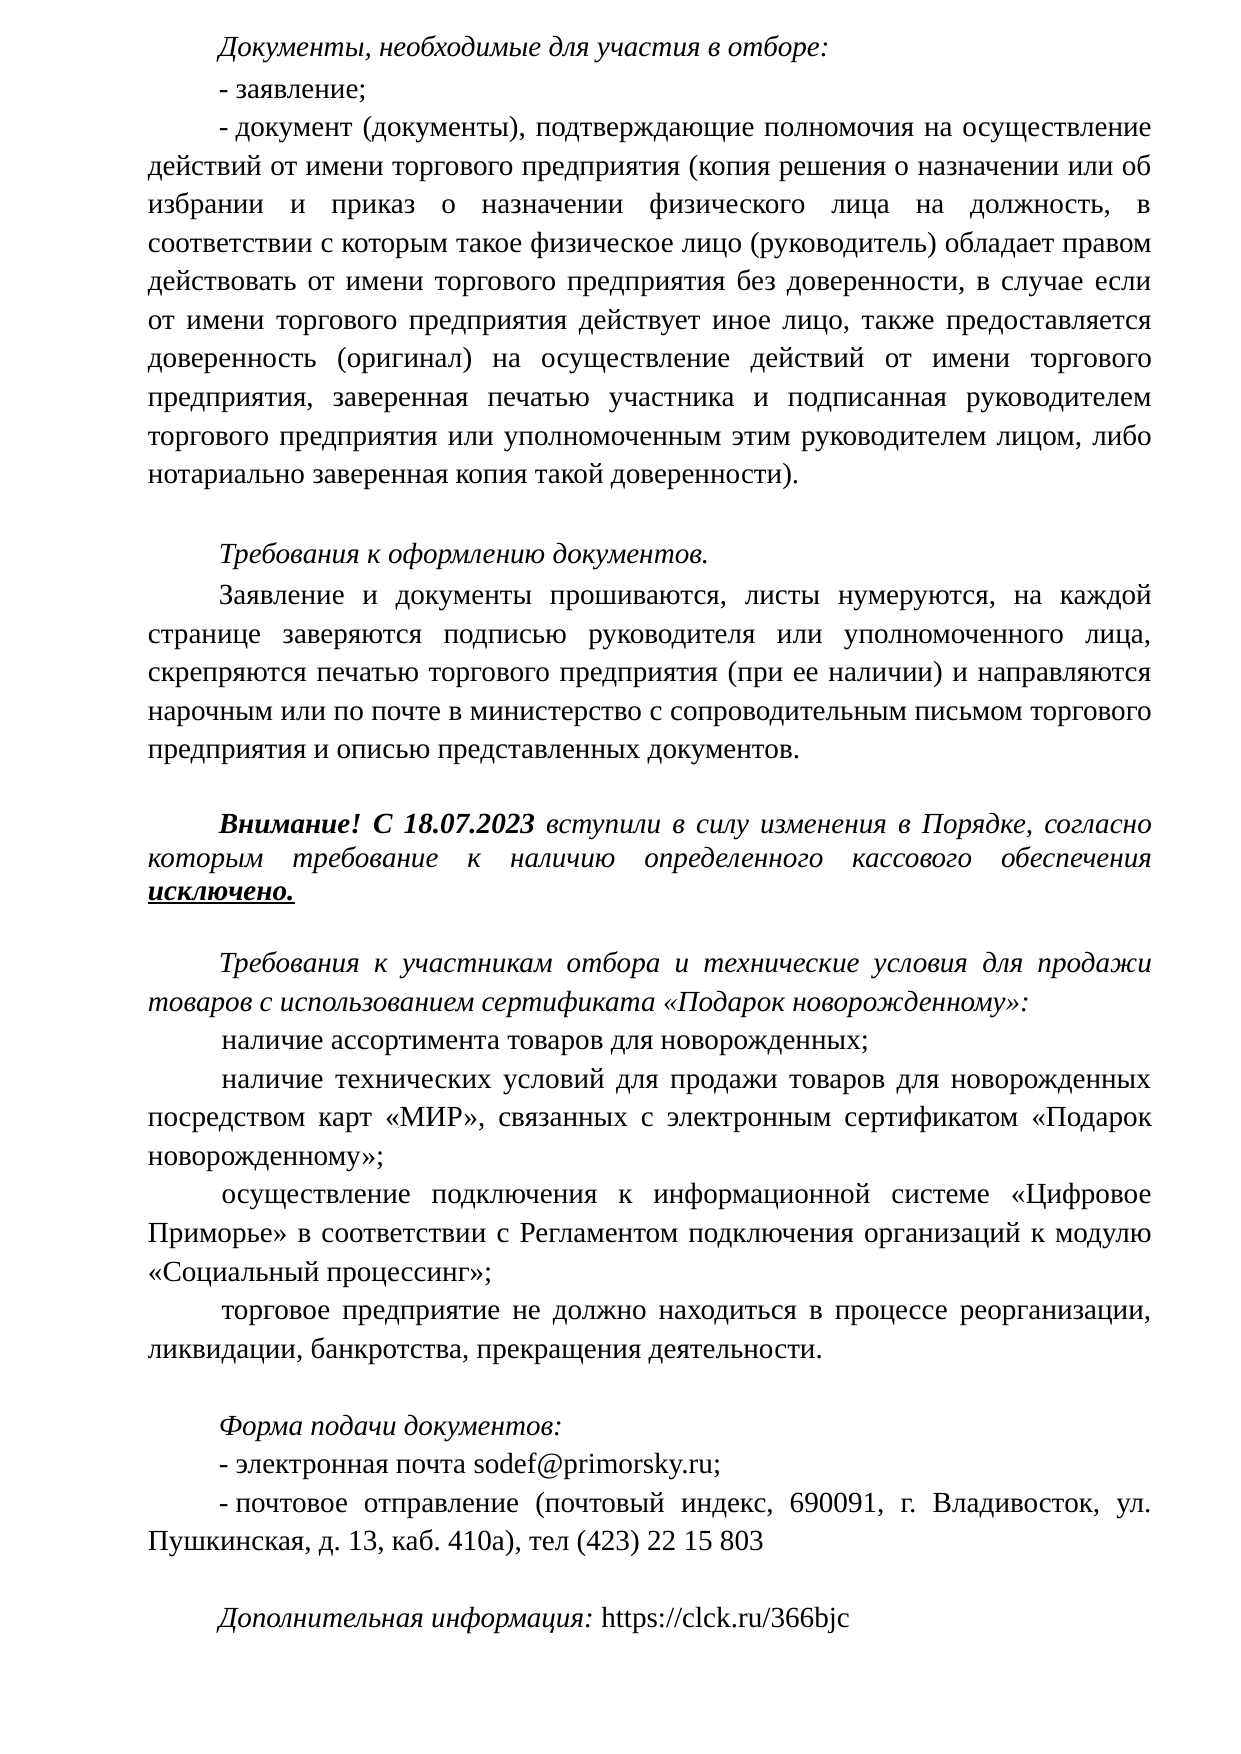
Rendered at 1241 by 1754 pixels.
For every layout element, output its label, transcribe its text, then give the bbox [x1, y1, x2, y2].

text - заявление; [148, 71, 1152, 104]
text Документы, необходимые для участия в отборе: [148, 29, 1152, 63]
text - документ (документы), подтверждающие полномочия на осуществление действий от имени торгового предприятия (копия решения о назначении или об избрании и приказ о назначении физического лица на должность, в соответствии с которым такое физическое лицо (руководитель) обладает правом действовать от имени торгового предприятия без доверенности, в случае если от имени торгового предприятия действует иное лицо, также предоставляется доверенность (оригинал) на осуществление действий от имени торгового предприятия, заверенная печатью участника и подписанная руководителем торгового предприятия или уполномоченным этим руководителем лицом, либо нотариально заверенная копия такой доверенности). [148, 109, 1152, 490]
text Дополнительная информация: https://clck.ru/366bjc [148, 1601, 1152, 1634]
text Форма подачи документов: [148, 1408, 1152, 1441]
text Требования к оформлению документов. [148, 536, 1152, 569]
text - электронная почта sodef@primorsky.ru; [148, 1446, 1152, 1480]
text наличие ассортимента товаров для новорожденных; [148, 1022, 1152, 1056]
text Внимание! С 18.07.2023 вступили в силу изменения в Порядке, согласно которым требование к наличию определенного кассового обеспечения исключено. [148, 806, 1152, 907]
text - почтовое отправление (почтовый индекс, 690091, г. Владивосток, ул. Пушкинская, д. 13, каб. 410а), тел (423) 22 15 803 [148, 1485, 1152, 1557]
text Требования к участникам отбора и технические условия для продажи товаров с использованием сертификата «Подарок новорожденному»: [148, 945, 1152, 1017]
text наличие технических условий для продажи товаров для новорожденных посредством карт «МИР», связанных с электронным сертификатом «Подарок новорожденному»; [148, 1061, 1152, 1172]
text торговое предприятие не должно находиться в процессе реорганизации, ликвидации, банкротства, прекращения деятельности. [148, 1292, 1152, 1364]
text осуществление подключения к информационной системе «Цифровое Приморье» в соответствии с Регламентом подключения организаций к модулю «Социальный процессинг»; [148, 1177, 1152, 1287]
text Заявление и документы прошиваются, листы нумеруются, на каждой странице заверяются подписью руководителя или уполномоченного лица, скрепряются печатью торгового предприятия (при ее наличии) и направляются нарочным или по почте в министерство с сопроводительным письмом торгового предприятия и описью представленных документов. [148, 577, 1152, 765]
